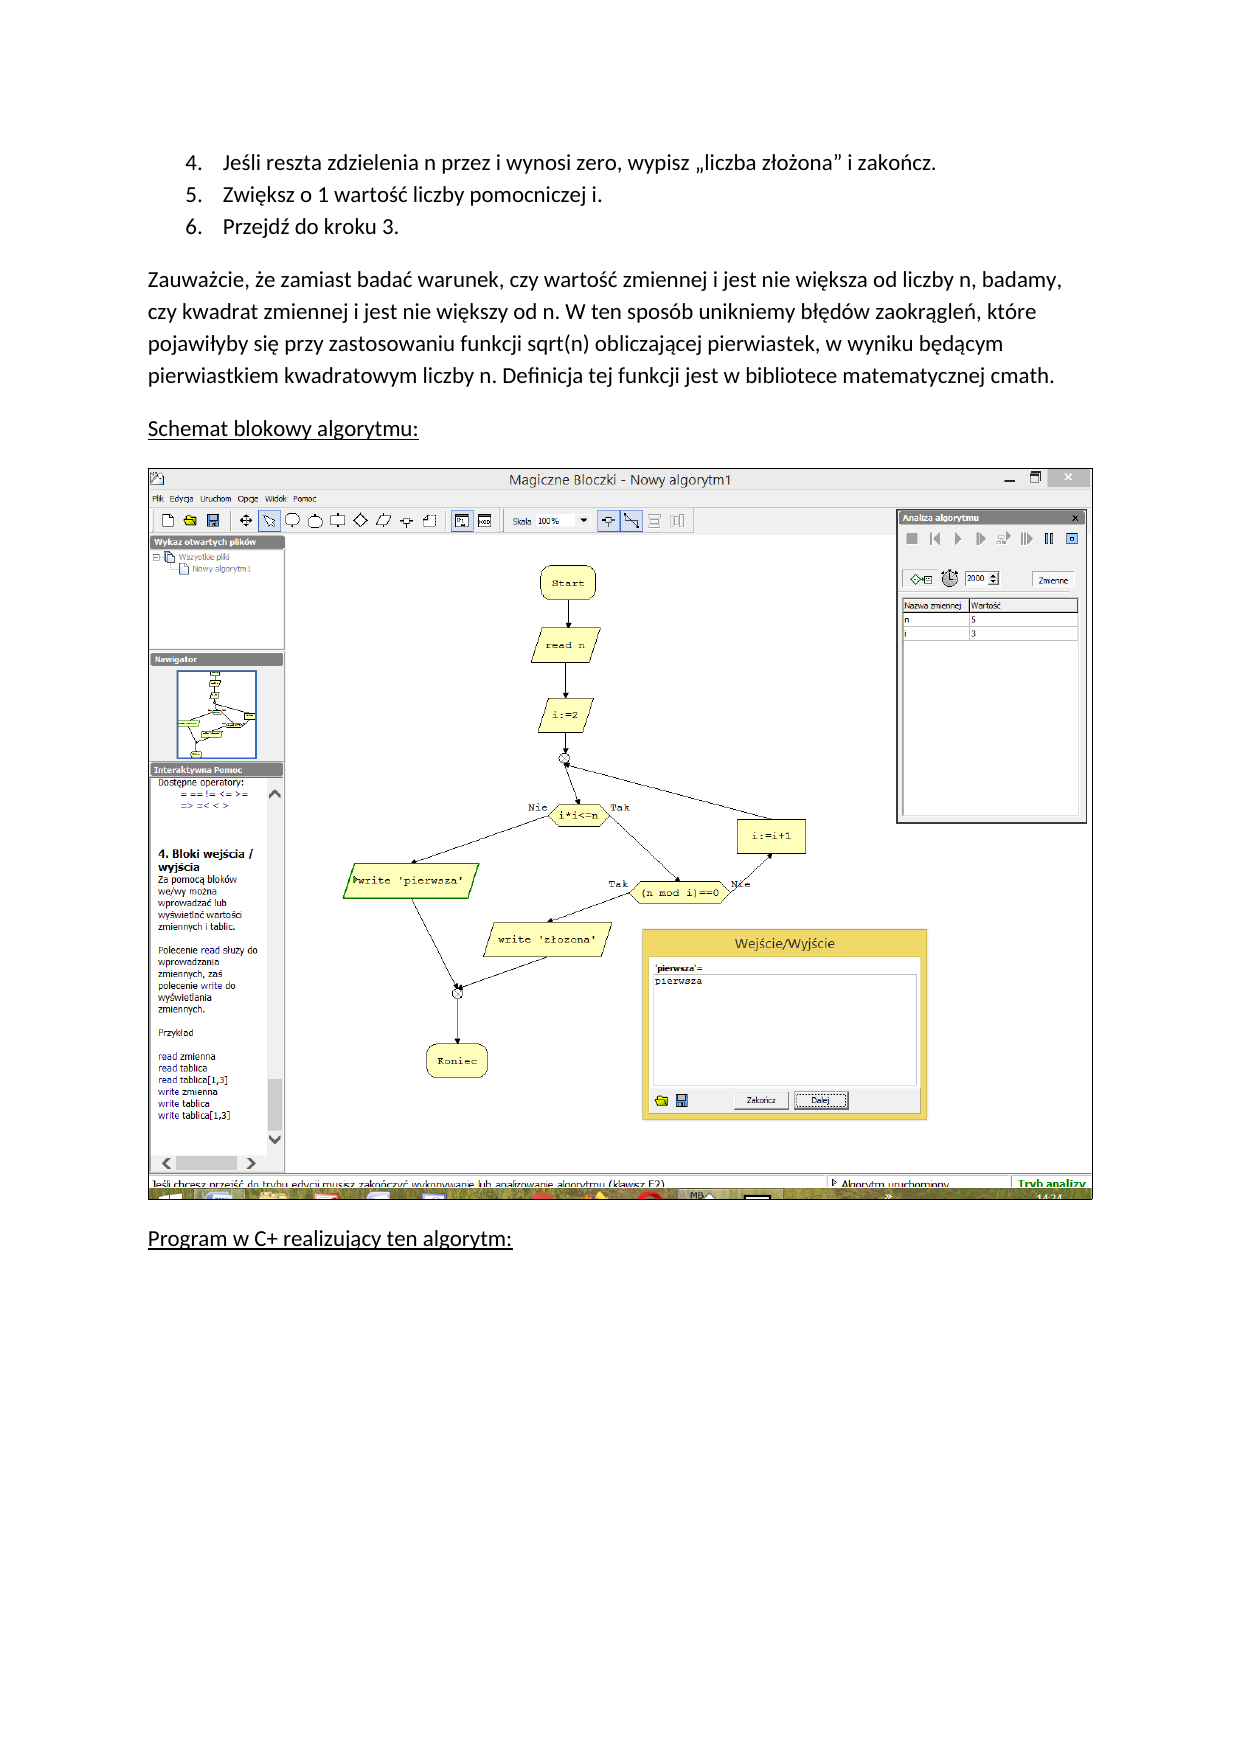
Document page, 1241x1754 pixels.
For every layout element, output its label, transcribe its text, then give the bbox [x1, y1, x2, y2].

list Jeśli reszta zdzielenia n przez i wynosi zero, wypisz „liczba złożona” i zakończ. [185, 148, 1093, 176]
text Zauważcie, że zamiast badać warunek, czy wartość zmiennej i jest nie większa od liczby n, badamy, czy kwadrat zmiennej i jest nie większy od n. W ten sposób unikniemy błędów zaokrągleń, które pojawiłyby się przy zastosowaniu funkcji sqrt(n) obliczającej pierwiastek, w wyniku będącym pierwiastkiem kwadratowym liczby n. Definicja tej funkcji jest w bibliotece matematycznej cmath. [148, 265, 1093, 389]
text Program w C+ realizujący ten algorytm: [148, 1224, 1093, 1252]
text Schemat blokowy algorytmu: [148, 414, 1093, 443]
picture [149, 469, 1092, 1199]
list Przejdź do kroku 3. [185, 212, 1093, 240]
list Zwiększ o 1 wartość liczby pomocniczej i. [185, 180, 1093, 208]
